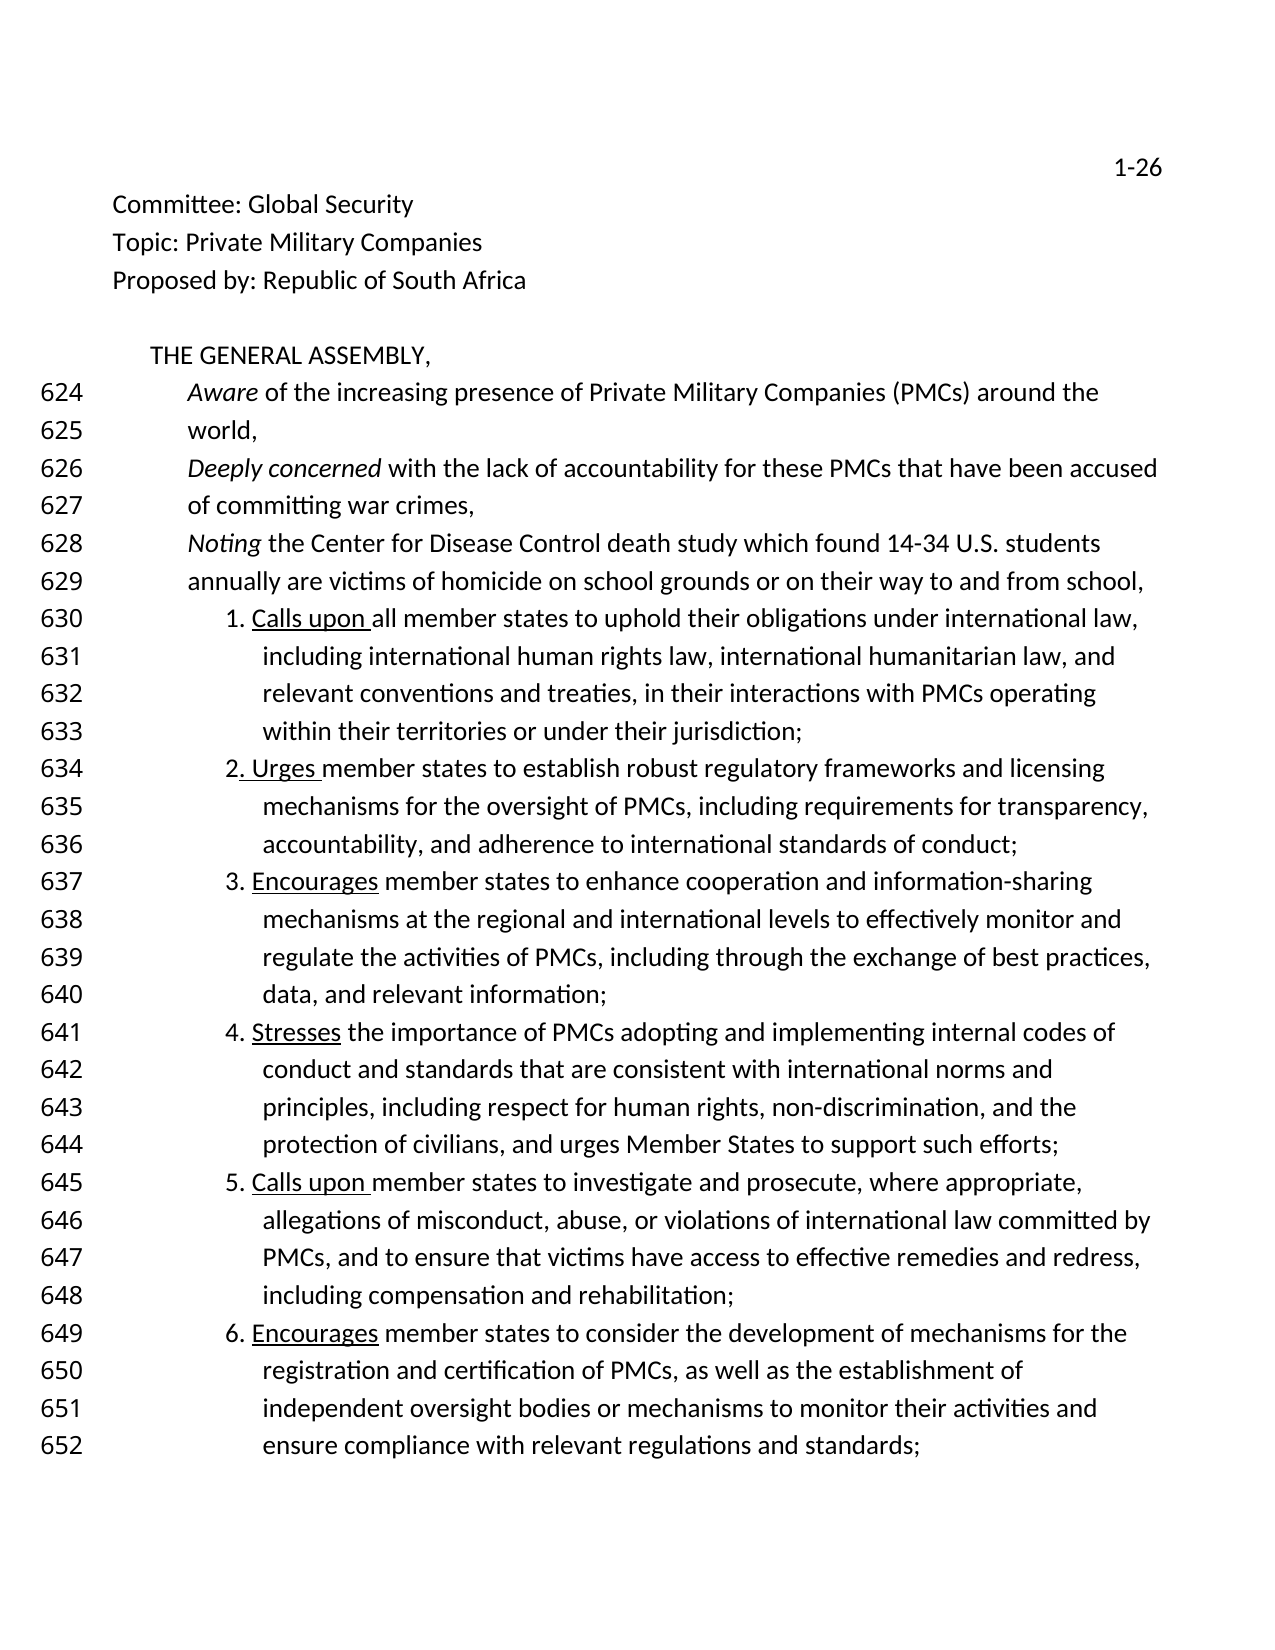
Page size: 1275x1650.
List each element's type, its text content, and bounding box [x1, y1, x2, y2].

text 2. Urges member states to establish robust regulatory frameworks and licensing mechanisms for the oversight of PMCs, including requirements for transparency, accountability, and adherence to international standards of conduct; [225, 752, 1162, 860]
text Aware of the increasing presence of Private Military Companies (PMCs) around the world, [187, 376, 1162, 446]
text 1-26 [112, 150, 1162, 183]
text 4. Stresses the importance of PMCs adopting and implementing internal codes of conduct and standards that are consistent with international norms and principles, including respect for human rights, non-discrimination, and the protection of civilians, and urges Member States to support such efforts; [225, 1015, 1162, 1161]
text 5. Calls upon member states to investigate and prosecute, where appropriate, allegations of misconduct, abuse, or violations of international law committed by PMCs, and to ensure that victims have access to effective remedies and redress, including compensation and rehabilitation; [225, 1165, 1162, 1311]
text Topic: Private Military Companies [185, 225, 1162, 258]
text 6. Encourages member states to consider the development of mechanisms for the registration and certification of PMCs, as well as the establishment of independent oversight bodies or mechanisms to monitor their activities and ensure compliance with relevant regulations and standards; [225, 1316, 1162, 1462]
text 3. Encourages member states to enhance cooperation and information-sharing mechanisms at the regional and international levels to effectively monitor and regulate the activities of PMCs, including through the exchange of best practices, data, and relevant information; [225, 864, 1162, 1010]
text Deeply concerned with the lack of accountability for these PMCs that have been accused of committing war crimes, [187, 451, 1162, 521]
text Committee: Global Security [112, 188, 1162, 221]
text THE GENERAL ASSEMBLY, [150, 338, 1162, 371]
text Noting the Center for Disease Control death study which found 14-34 U.S. students annually are victims of homicide on school grounds or on their way to and from school, [187, 526, 1162, 597]
text 1. Calls upon all member states to uphold their obligations under international law, including international human rights law, international humanitarian law, and relevant conventions and treaties, in their interactions with PMCs operating within their territories or under their jurisdiction; [225, 601, 1162, 747]
text Proposed by: Republic of South Africa [112, 263, 1162, 296]
